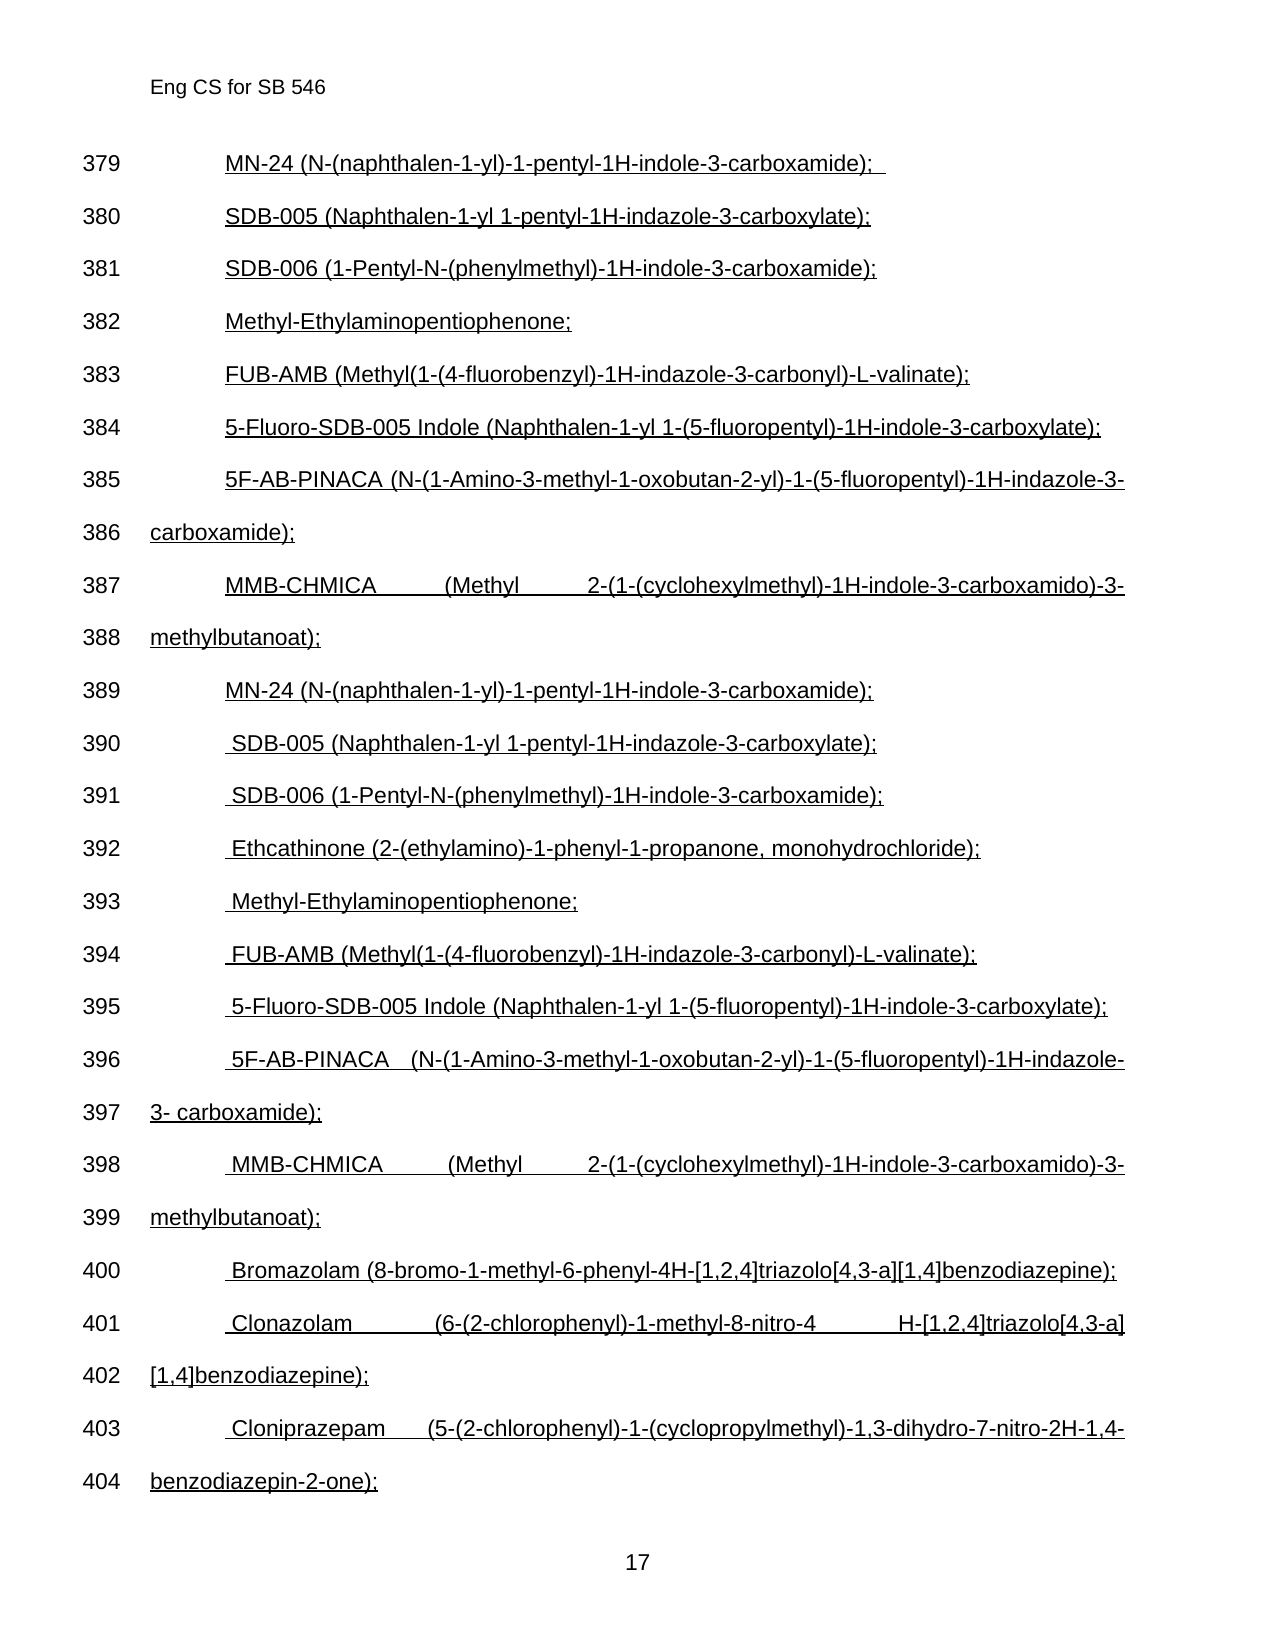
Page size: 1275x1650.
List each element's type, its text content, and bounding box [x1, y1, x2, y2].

text 5F-AB-PINACA (N-(1-Amino-3-methyl-1-oxobutan-2-yl)-1-(5-fluoropentyl)-1H-indazole-3- carboxamide); [150, 466, 1125, 545]
text 5F-AB-PINACA (N-(1-Amino-3-methyl-1-oxobutan-2-yl)-1-(5-fluoropentyl)-1H-indazole-3- carboxamide); [150, 1046, 1125, 1125]
text SDB-006 (1-Pentyl-N-(phenylmethyl)-1H-indole-3-carboxamide); [150, 255, 1125, 282]
text SDB-005 (Naphthalen-1-yl 1-pentyl-1H-indazole-3-carboxylate); [150, 203, 1125, 229]
text MN-24 (N-(naphthalen-1-yl)-1-pentyl-1H-indole-3-carboxamide); [150, 150, 1125, 176]
text SDB-006 (1-Pentyl-N-(phenylmethyl)-1H-indole-3-carboxamide); [150, 782, 1125, 809]
text Cloniprazepam (5-(2-chlorophenyl)-1-(cyclopropylmethyl)-1,3-dihydro-7-nitro-2H-1,4-benzodiazepin-2-one); [150, 1415, 1125, 1494]
text 5-Fluoro-SDB-005 Indole (Naphthalen-1-yl 1-(5-fluoropentyl)-1H-indole-3-carboxylate); [150, 993, 1125, 1020]
text Methyl-Ethylaminopentiophenone; [150, 888, 1125, 914]
text FUB-AMB (Methyl(1-(4-fluorobenzyl)-1H-indazole-3-carbonyl)-L-valinate); [150, 941, 1125, 967]
text 5-Fluoro-SDB-005 Indole (Naphthalen-1-yl 1-(5-fluoropentyl)-1H-indole-3-carboxylate); [150, 413, 1125, 440]
text Clonazolam (6-(2-chlorophenyl)-1-methyl-8-nitro-4 H-[1,2,4]triazolo[4,3-a][1,4]benzodiazepine); [150, 1309, 1125, 1389]
text MMB-CHMICA (Methyl 2-(1-(cyclohexylmethyl)-1H-indole-3-carboxamido)-3-methylbutanoat); [150, 1151, 1125, 1231]
text Ethcathinone (2-(ethylamino)-1-phenyl-1-propanone, monohydrochloride); [150, 835, 1125, 862]
text MMB-CHMICA (Methyl 2-(1-(cyclohexylmethyl)-1H-indole-3-carboxamido)-3-methylbutanoat); [150, 572, 1125, 651]
text SDB-005 (Naphthalen-1-yl 1-pentyl-1H-indazole-3-carboxylate); [150, 730, 1125, 756]
text MN-24 (N-(naphthalen-1-yl)-1-pentyl-1H-indole-3-carboxamide); [150, 677, 1125, 703]
text Bromazolam (8-bromo-1-methyl-6-phenyl-4H-[1,2,4]triazolo[4,3-a][1,4]benzodiazepine); [150, 1257, 1125, 1283]
text Methyl-Ethylaminopentiophenone; [150, 308, 1125, 334]
text FUB-AMB (Methyl(1-(4-fluorobenzyl)-1H-indazole-3-carbonyl)-L-valinate); [150, 361, 1125, 387]
